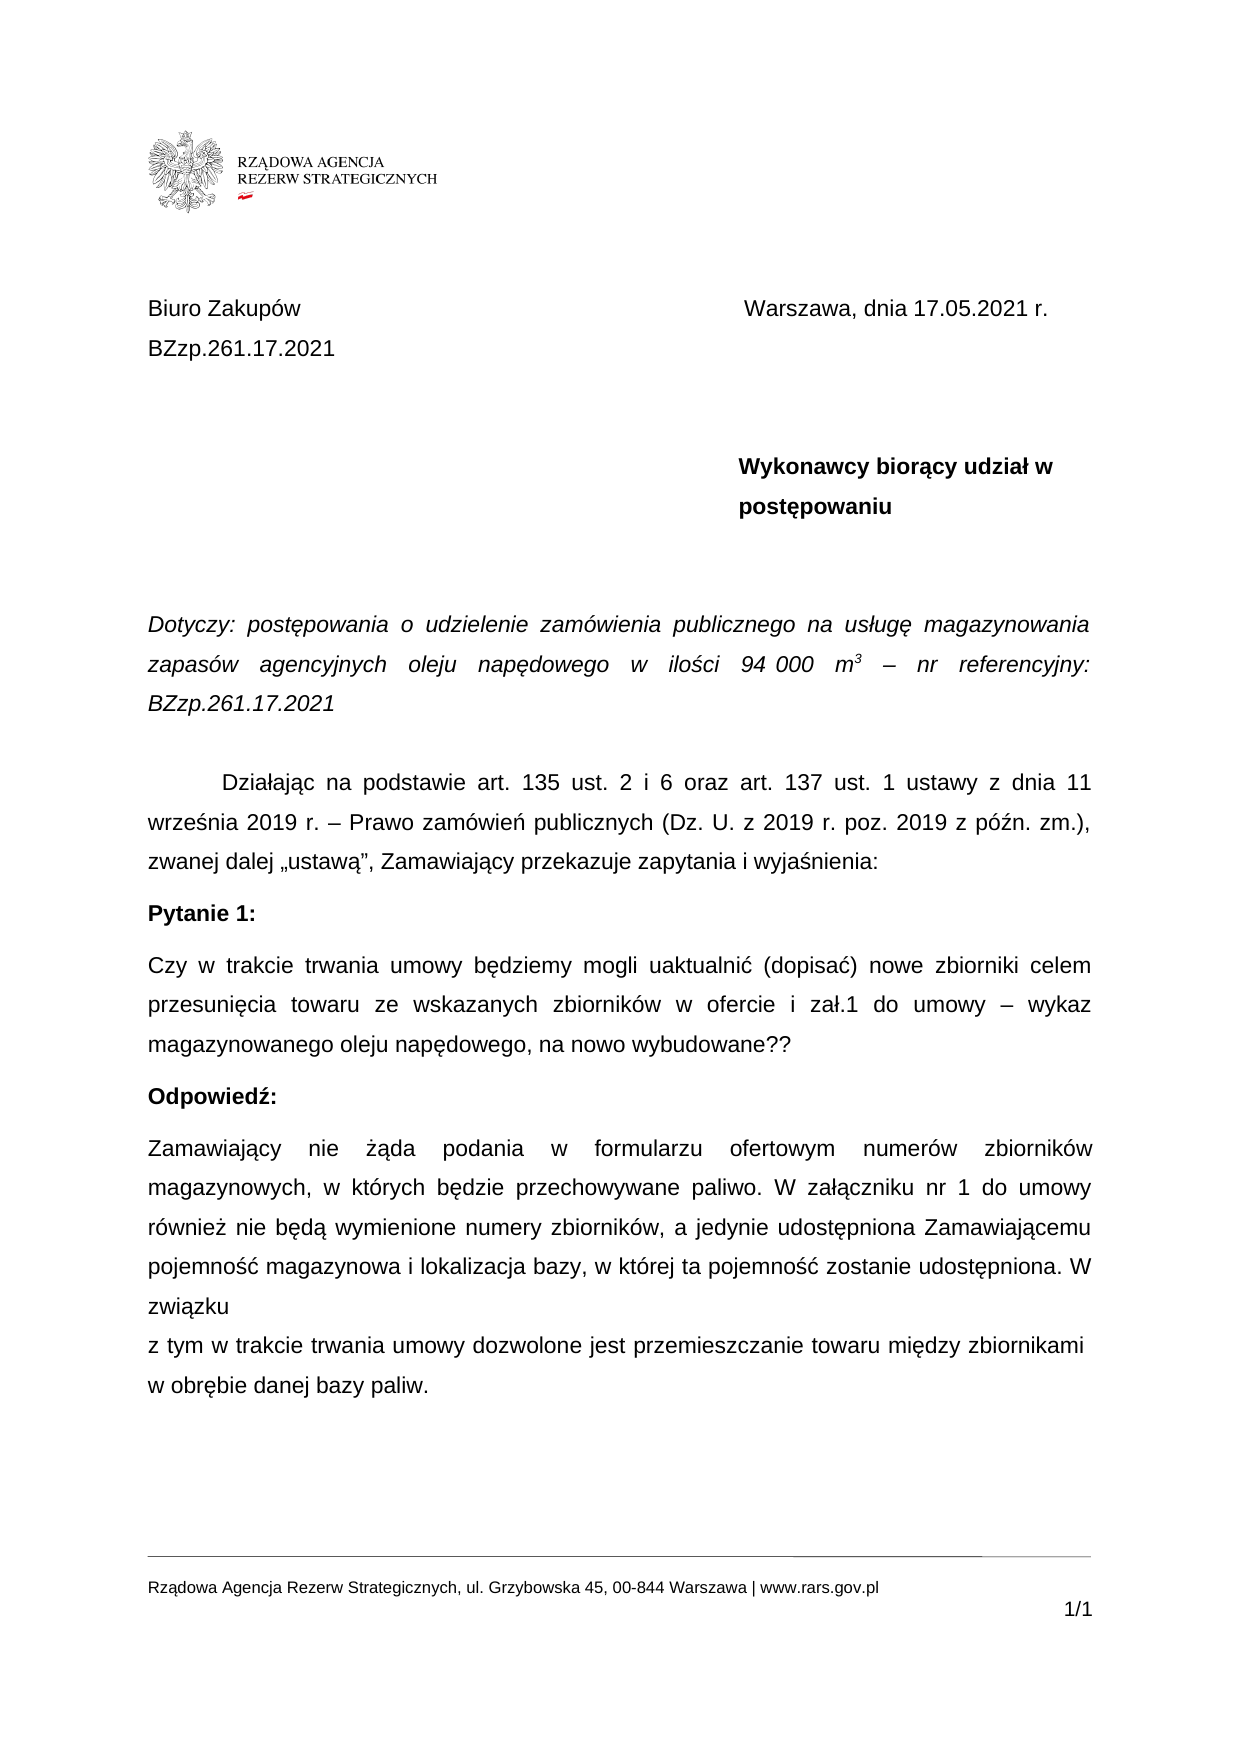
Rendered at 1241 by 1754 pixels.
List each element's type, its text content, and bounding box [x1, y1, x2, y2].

text Czy w trakcie trwania umowy będziemy mogli uaktualnić (dopisać) nowe zbiorniki celem przesunięcia towaru ze wskazanych zbiorników w ofercie i zał.1 do umowy – wykaz magazynowanego oleju napędowego, na nowo wybudowane?? [148, 952, 1092, 1057]
text Dotyczy: postępowania o udzielenie zamówienia publicznego na usługę magazynowania zapasów agencyjnych oleju napędowego w ilości 94 000 m3 – nr referencyjny: BZzp.261.17.2021 [148, 611, 1092, 716]
text Zamawiający nie żąda podania w formularzu ofertowym numerów zbiorników magazynowych, w których będzie przechowywane paliwo. W załączniku nr 1 do umowy również nie będą wymienione numery zbiorników, a jedynie udostępniona Zamawiającemu pojemność magazynowa i lokalizacja bazy, w której ta pojemność zostanie udostępniona. W związku z tym w trakcie trwania umowy dozwolone jest przemieszczanie towaru między zbiornikami w obrębie danej bazy paliw. [148, 1135, 1092, 1398]
text Biuro Zakupów Warszawa, dnia 17.05.2021 r. [148, 295, 1092, 322]
text Pytanie 1: [148, 900, 1092, 926]
text BZzp.261.17.2021 [148, 335, 1092, 361]
text Odpowiedź: [148, 1083, 1092, 1109]
text Działając na podstawie art. 135 ust. 2 i 6 oraz art. 137 ust. 1 ustawy z dnia 11 września 2019 r. – Prawo zamówień publicznych (Dz. U. z 2019 r. poz. 2019 z późn. zm.), zwanej dalej „ustawą”, Zamawiający przekazuje zapytania i wyjaśnienia: [148, 769, 1092, 874]
picture [0, 0, 1241, 296]
text Wykonawcy biorący udział w postępowaniu [738, 453, 1092, 519]
